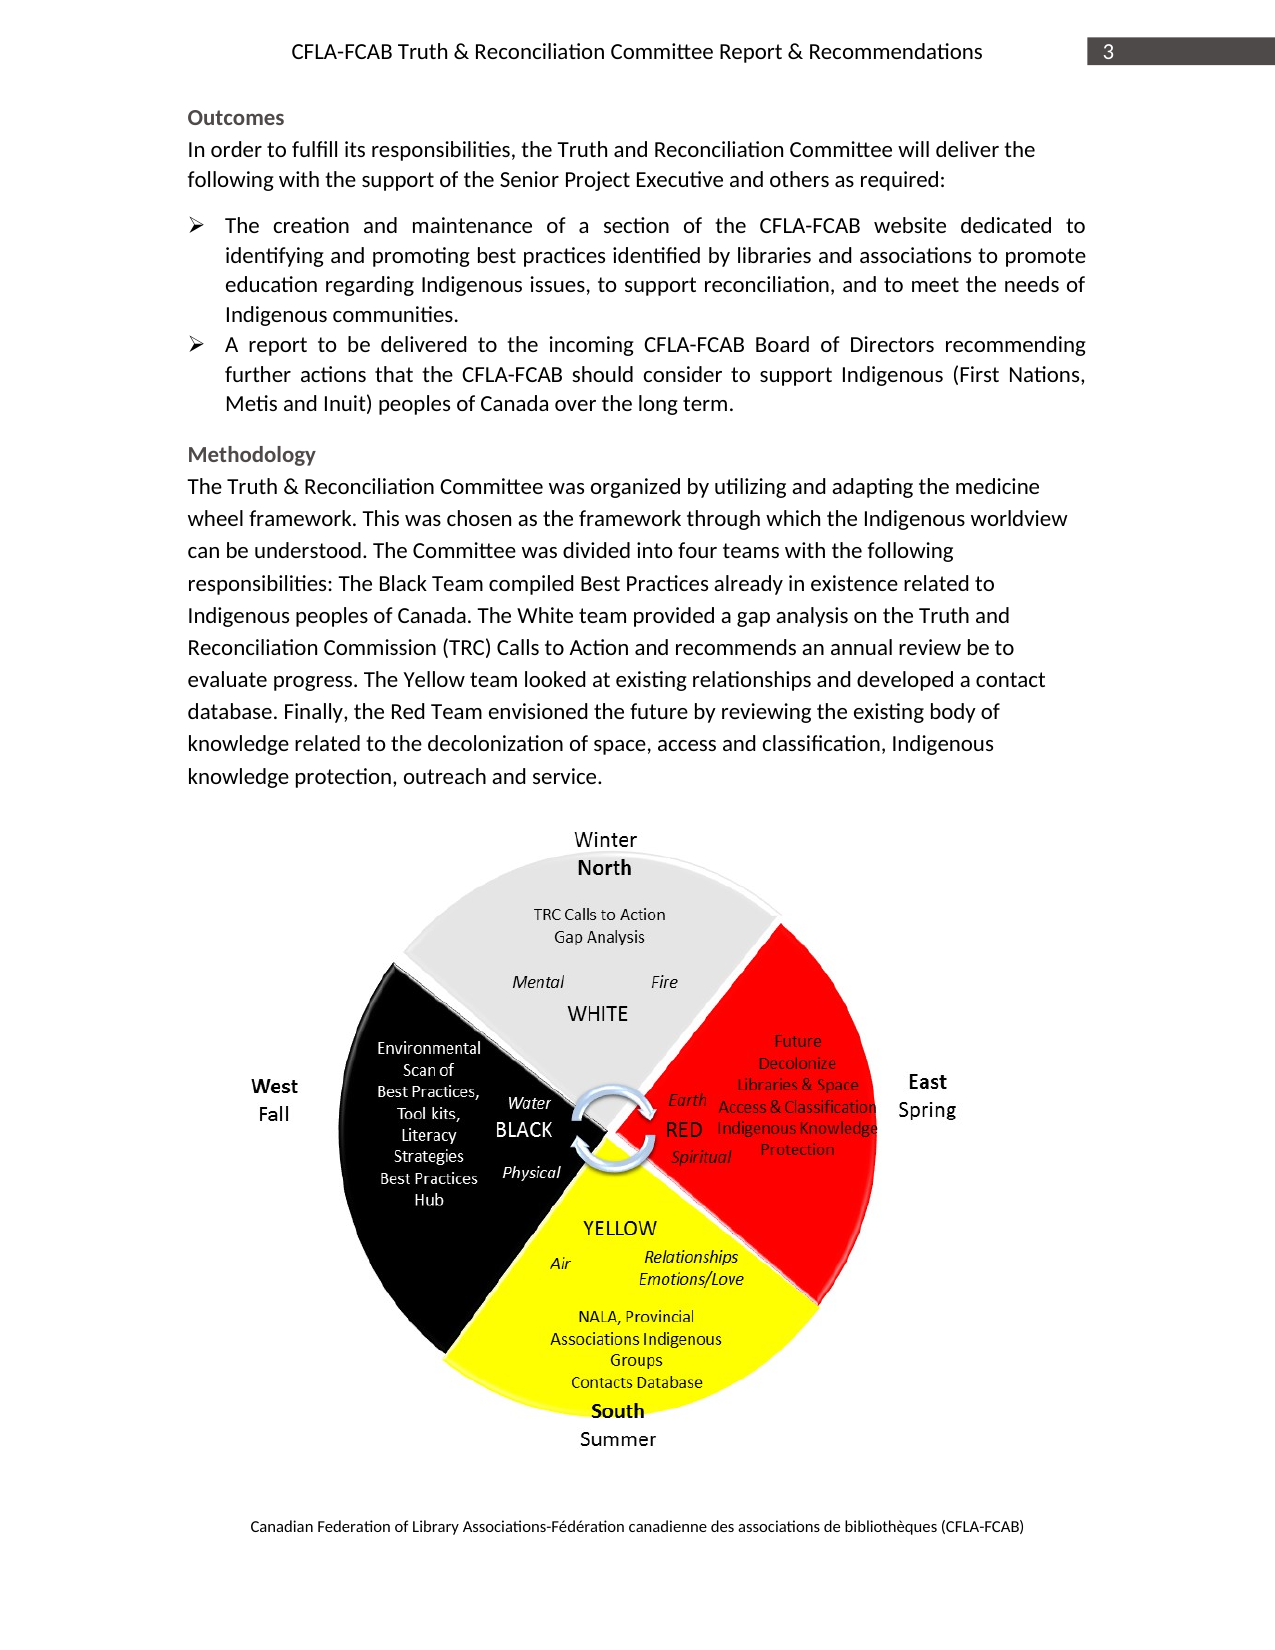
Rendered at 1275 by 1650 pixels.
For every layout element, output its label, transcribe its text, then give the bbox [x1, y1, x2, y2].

text The Truth & Reconciliation Committee was organized by utilizing and adapting the medicine wheel framework. This was chosen as the framework through which the Indigenous worldview can be understood. The Committee was divided into four teams with the following responsibilities: The Black Team compiled Best Practices already in existence related to Indigenous peoples of Canada. The White team provided a gap analysis on the Truth and Reconciliation Commission (TRC) Calls to Action and recommends an annual review be to evaluate progress. The Yellow team looked at existing relationships and developed a contact database. Finally, the Red Team envisioned the future by reviewing the existing body of knowledge related to the decolonization of space, access and classification, Indigenous knowledge protection, outreach and service. [187, 472, 1087, 790]
list A report to be delivered to the incoming CFLA-FCAB Board of Directors recommending further actions that the CFLA-FCAB should consider to support Indigenous (First Nations, Metis and Inuit) peoples of Canada over the long term. [187, 330, 1087, 417]
picture [34, 800, 1222, 1496]
list The creation and maintenance of a section of the CFLA-FCAB website dedicated to identifying and promoting best practices identified by libraries and associations to promote education regarding Indigenous issues, to support reconciliation, and to meet the needs of Indigenous communities. [187, 211, 1087, 328]
subtitle Outcomes [187, 103, 1087, 131]
text In order to fulfill its responsibilities, the Truth and Reconciliation Committee will deliver the following with the support of the Senior Project Executive and others as required: [187, 135, 1087, 193]
subtitle Methodology [187, 440, 1087, 468]
